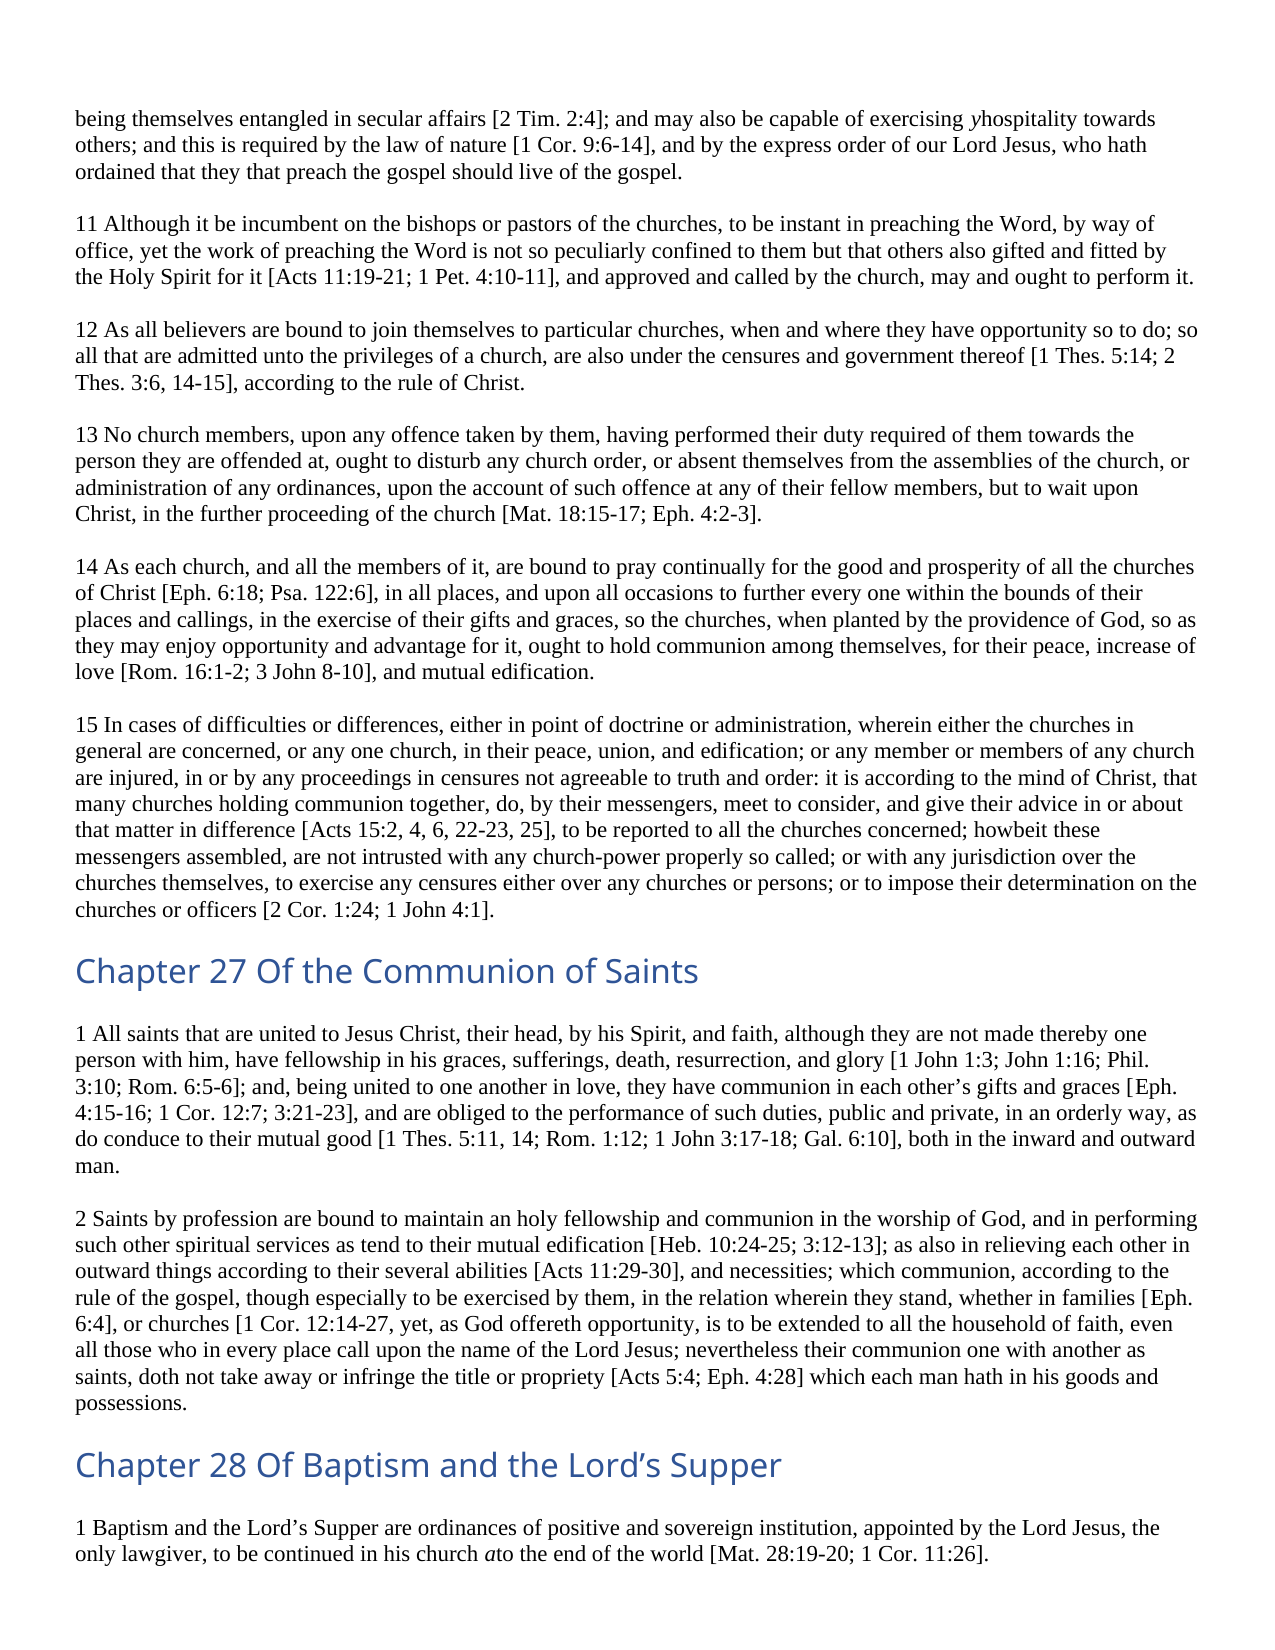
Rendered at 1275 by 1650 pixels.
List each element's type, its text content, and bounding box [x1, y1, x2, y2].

subtitle Chapter 27 Of the Communion of Saints [75, 948, 1200, 994]
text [75, 105, 1200, 184]
text 12 As all believers are bound to join themselves to particular churches, when and where they have opportunity so to do; so all that are admitted unto the privileges of a church, are also under the censures and government thereof [1 Thes. 5:14; 2 Thes. 3:6, 14-15], according to the rule of Christ. [75, 316, 1200, 395]
text 2 Saints by profession are bound to maintain an holy fellowship and communion in the worship of God, and in performing such other spiritual services as tend to their mutual edification [Heb. 10:24-25; 3:12-13]; as also in relieving each other in outward things according to their several abilities [Acts 11:29-30], and necessities; which communion, according to the rule of the gospel, though especially to be exercised by them, in the relation wherein they stand, whether in families [Eph. 6:4], or churches [1 Cor. 12:14-27, yet, as God offereth opportunity, is to be extended to all the household of faith, even all those who in every place call upon the name of the Lord Jesus; nevertheless their communion one with another as saints, doth not take away or infringe the title or propriety [Acts 5:4; Eph. 4:28] which each man hath in his goods and possessions. [75, 1204, 1200, 1415]
text 13 No church members, upon any offence taken by them, having performed their duty required of them towards the person they are offended at, ought to disturb any church order, or absent themselves from the assemblies of the church, or administration of any ordinances, upon the account of such offence at any of their fellow members, but to wait upon Christ, in the further proceeding of the church [Mat. 18:15-17; Eph. 4:2-3]. [75, 421, 1200, 527]
text 11 Although it be incumbent on the bishops or pastors of the churches, to be instant in preaching the Word, by way of office, yet the work of preaching the Word is not so peculiarly confined to them but that others also gifted and fitted by the Holy Spirit for it [Acts 11:19-21; 1 Pet. 4:10-11], and approved and called by the church, may and ought to perform it. [75, 210, 1200, 289]
text 14 As each church, and all the members of it, are bound to pray continually for the good and prosperity of all the churches of Christ [Eph. 6:18; Psa. 122:6], in all places, and upon all occasions to further every one within the bounds of their places and callings, in the exercise of their gifts and graces, so the churches, when planted by the providence of God, so as they may enjoy opportunity and advantage for it, ought to hold communion among themselves, for their peace, increase of love [Rom. 16:1-2; 3 John 8-10], and mutual edification. [75, 553, 1200, 685]
text 15 In cases of difficulties or differences, either in point of doctrine or administration, wherein either the churches in general are concerned, or any one church, in their peace, union, and edification; or any member or members of any church are injured, in or by any proceedings in censures not agreeable to truth and order: it is according to the mind of Christ, that many churches holding communion together, do, by their messengers, meet to consider, and give their advice in or about that matter in difference [Acts 15:2, 4, 6, 22-23, 25], to be reported to all the churches concerned; howbeit these messengers assembled, are not intrusted with any church-power properly so called; or with any jurisdiction over the churches themselves, to exercise any censures either over any churches or persons; or to impose their determination on the churches or officers [2 Cor. 1:24; 1 John 4:1]. [75, 711, 1200, 922]
subtitle Chapter 28 Of Baptism and the Lord’s Supper [75, 1442, 1200, 1487]
text 1 All saints that are united to Jesus Christ, their head, by his Spirit, and faith, although they are not made thereby one person with him, have fellowship in his graces, sufferings, death, resurrection, and glory [1 John 1:3; John 1:16; Phil. 3:10; Rom. 6:5-6]; and, being united to one another in love, they have communion in each other’s gifts and graces [Eph. 4:15-16; 1 Cor. 12:7; 3:21-23], and are obliged to the performance of such duties, public and private, in an orderly way, as do conduce to their mutual good [1 Thes. 5:11, 14; Rom. 1:12; 1 John 3:17-18; Gal. 6:10], both in the inward and outward man. [75, 1020, 1200, 1178]
text 1 Baptism and the Lord’s Supper are ordinances of positive and sovereign institution, appointed by the Lord Jesus, the only lawgiver, to be continued in his church ato the end of the world [Mat. 28:19-20; 1 Cor. 11:26]. [75, 1513, 1200, 1566]
